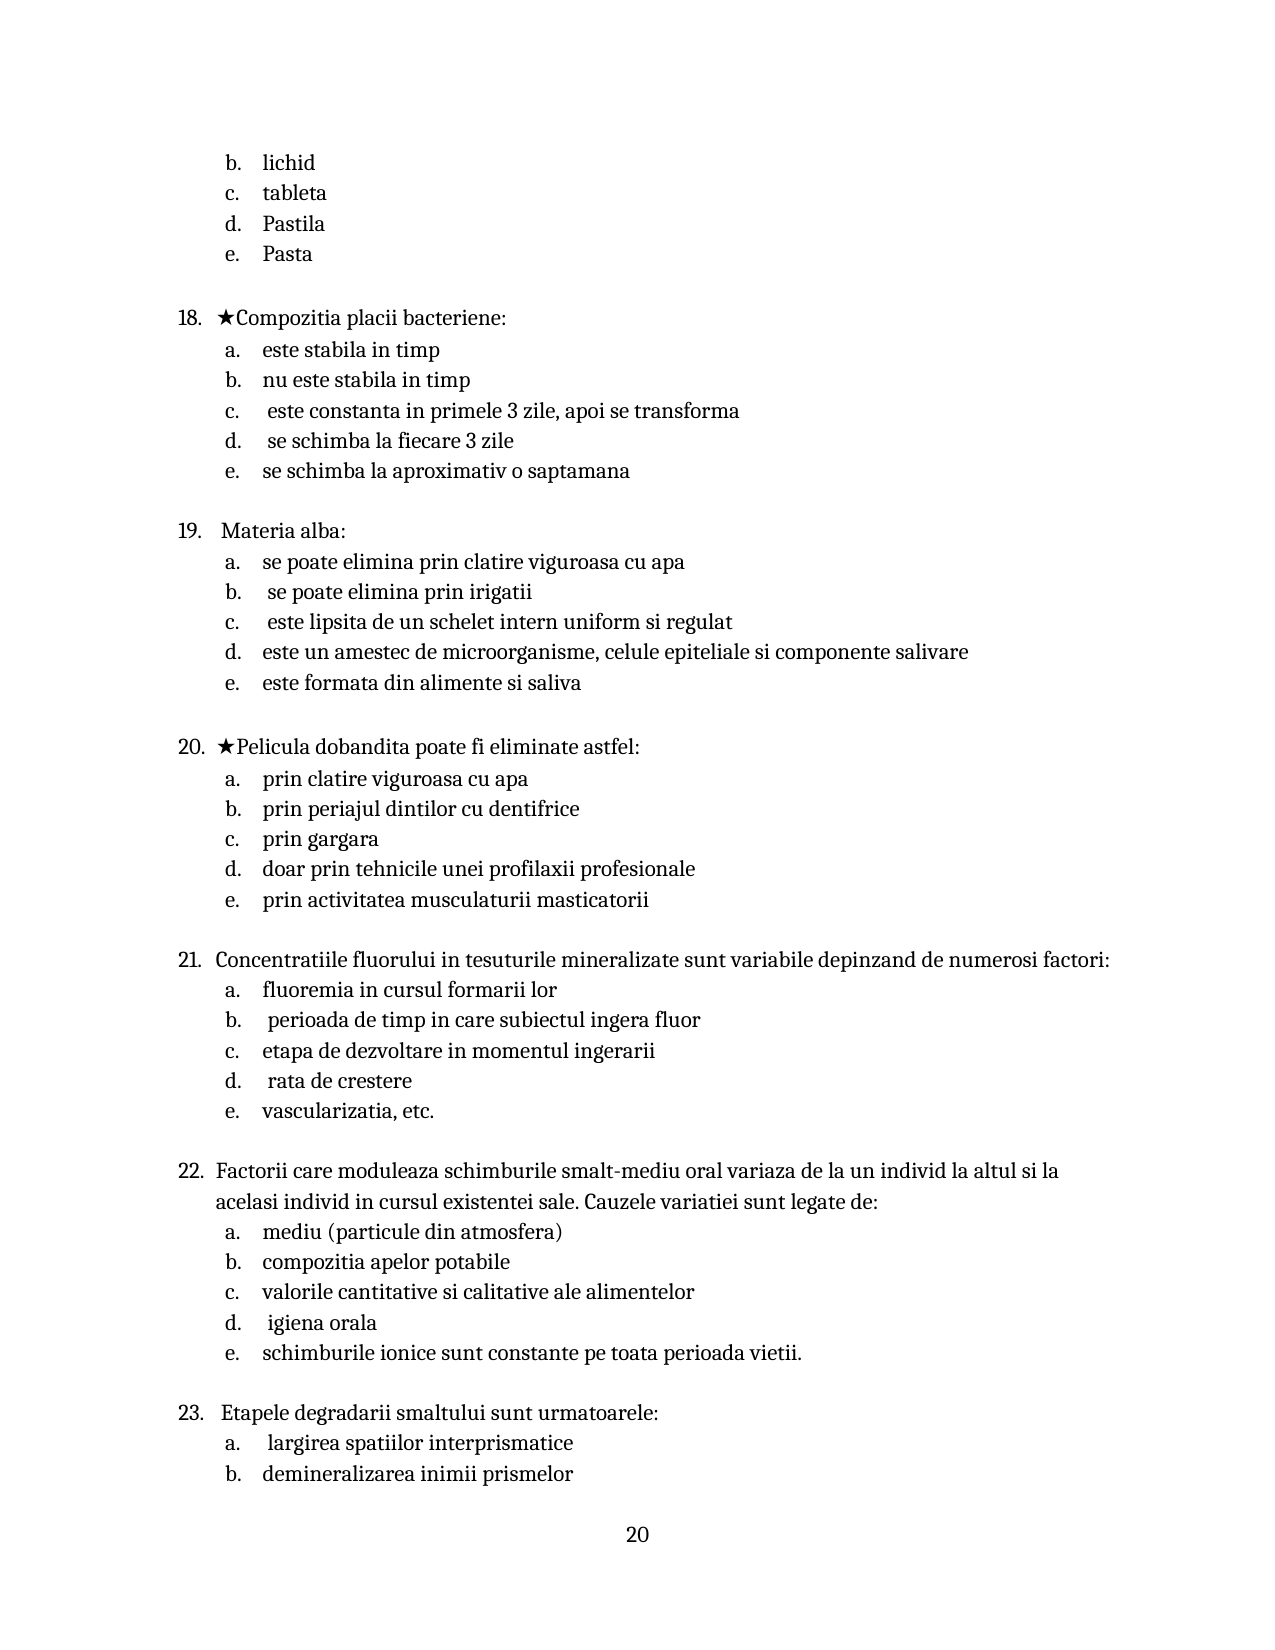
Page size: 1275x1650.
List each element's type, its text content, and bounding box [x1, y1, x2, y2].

list se schimba la aproximativ o saptamana [225, 458, 1125, 484]
list rata de crestere [225, 1068, 1125, 1094]
list se poate elimina prin irigatii [225, 579, 1125, 605]
list prin clatire viguroasa cu apa [225, 766, 1125, 792]
list fluoremia in cursul formarii lor [225, 977, 1125, 1003]
list se poate elimina prin clatire viguroasa cu apa [225, 548, 1125, 575]
list demineralizarea inimii prismelor [225, 1460, 1125, 1487]
list largirea spatiilor interprismatice [225, 1430, 1125, 1457]
list mediu (particule din atmosfera) [225, 1219, 1125, 1245]
list Materia alba: [178, 518, 1125, 544]
list perioada de timp in care subiectul ingera fluor [225, 1007, 1125, 1034]
list etapa de dezvoltare in momentul ingerarii [225, 1037, 1125, 1064]
list Concentratiile fluorului in tesuturile mineralizate sunt variabile depinzand de numerosi factori: [178, 947, 1125, 973]
list nu este stabila in timp [225, 367, 1125, 393]
list tableta [225, 180, 1125, 207]
list ★Pelicula dobandita poate fi eliminate astfel: [178, 730, 1125, 761]
list vascularizatia, etc. [225, 1098, 1125, 1124]
list prin periajul dintilor cu dentifrice [225, 796, 1125, 822]
list prin activitatea musculaturii masticatorii [225, 886, 1125, 913]
list se schimba la fiecare 3 zile [225, 428, 1125, 454]
list este lipsita de un schelet intern uniform si regulat [225, 609, 1125, 635]
list Etapele degradarii smaltului sunt urmatoarele: [178, 1400, 1125, 1426]
list schimburile ionice sunt constante pe toata perioada vietii. [225, 1339, 1125, 1366]
list este un amestec de microorganisme, celule epiteliale si componente salivare [225, 639, 1125, 665]
list valorile cantitative si calitative ale alimentelor [225, 1279, 1125, 1306]
list ★Compozitia placii bacteriene: [178, 301, 1125, 332]
list igiena orala [225, 1309, 1125, 1336]
list este stabila in timp [225, 337, 1125, 363]
list compozitia apelor potabile [225, 1249, 1125, 1275]
list prin gargara [225, 826, 1125, 852]
list Pastila [225, 210, 1125, 237]
list Pasta [225, 241, 1125, 267]
list Factorii care moduleaza schimburile smalt-mediu oral variaza de la un individ la altul si la acelasi individ in cursul existentei sale. Cauzele variatiei sunt legate de: [178, 1158, 1125, 1215]
list este formata din alimente si saliva [225, 669, 1125, 696]
list doar prin tehnicile unei profilaxii profesionale [225, 856, 1125, 883]
list este constanta in primele 3 zile, apoi se transforma [225, 397, 1125, 424]
list lichid [225, 150, 1125, 176]
